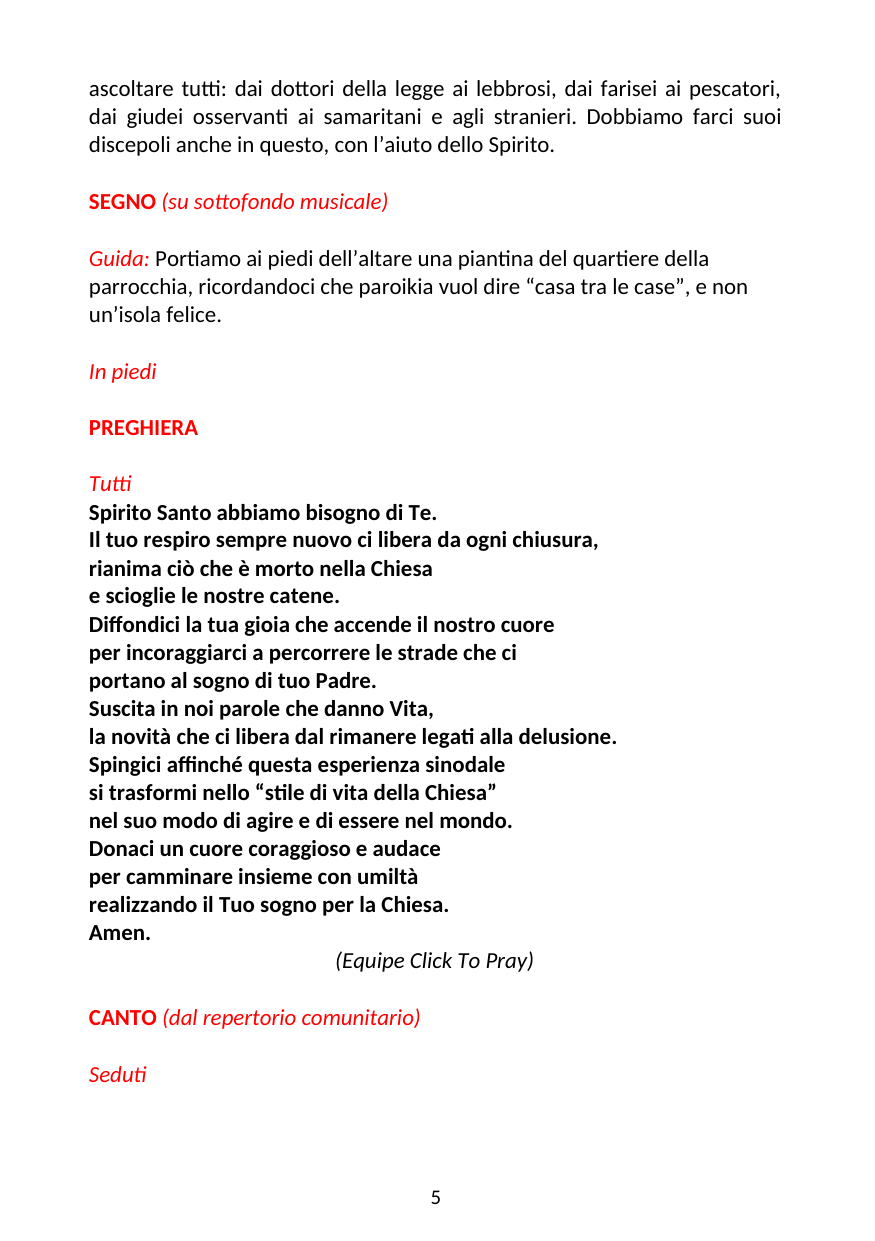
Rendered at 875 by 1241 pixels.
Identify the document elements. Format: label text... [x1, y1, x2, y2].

text (Equipe Click To Pray) [89, 946, 783, 974]
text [89, 74, 783, 158]
text per incoraggiarci a percorrere le strade che ci [89, 638, 783, 666]
text Seduti [89, 1060, 783, 1088]
text In piedi [89, 357, 783, 386]
text Tutti [89, 469, 783, 498]
text si trasformi nello “stile di vita della Chiesa” [89, 778, 783, 806]
text SEGNO (su sottofondo musicale) [89, 187, 783, 215]
text Spingici affinché questa esperienza sinodale [89, 750, 783, 778]
text CANTO (dal repertorio comunitario) [89, 1003, 783, 1031]
text Diffondici la tua gioia che accende il nostro cuore [89, 610, 783, 638]
text Amen. [89, 918, 783, 946]
text nel suo modo di agire e di essere nel mondo. [89, 806, 783, 834]
text Spirito Santo abbiamo bisogno di Te. [89, 498, 783, 526]
text rianima ciò che è morto nella Chiesa [89, 554, 783, 582]
text realizzando il Tuo sogno per la Chiesa. [89, 890, 783, 918]
text Il tuo respiro sempre nuovo ci libera da ogni chiusura, [89, 526, 783, 554]
text portano al sogno di tuo Padre. [89, 666, 783, 694]
text Guida: Portiamo ai piedi dell’altare una piantina del quartiere della parrocchia, ricordandoci che paroikia vuol dire “casa tra le case”, e non un’isola felice. [89, 244, 783, 328]
text per camminare insieme con umiltà [89, 862, 783, 890]
text Suscita in noi parole che danno Vita, [89, 694, 783, 722]
text la novità che ci libera dal rimanere legati alla delusione. [89, 722, 783, 750]
text e scioglie le nostre catene. [89, 582, 783, 610]
text Donaci un cuore coraggioso e audace [89, 834, 783, 862]
text PREGHIERA [89, 413, 783, 442]
